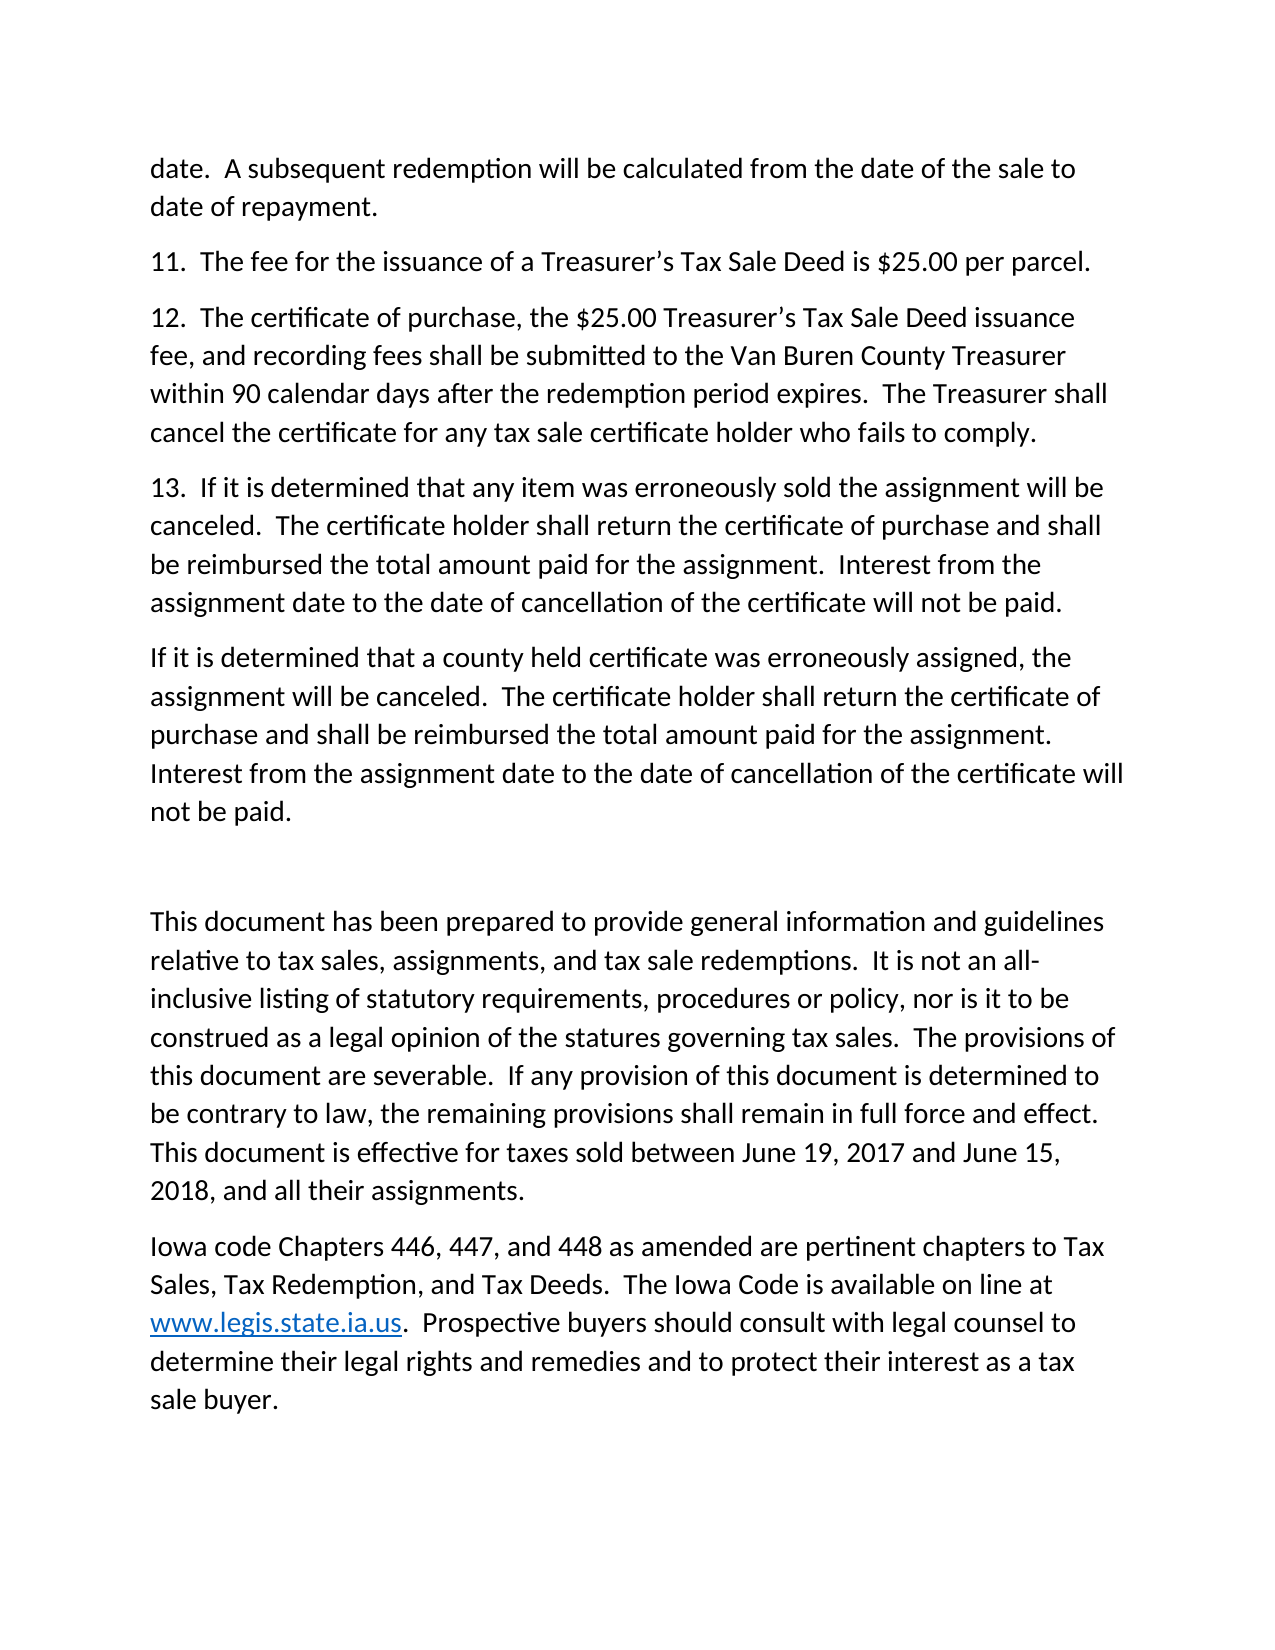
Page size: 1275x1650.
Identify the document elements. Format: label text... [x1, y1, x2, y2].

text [150, 150, 1125, 224]
text 12. The certificate of purchase, the $25.00 Treasurer’s Tax Sale Deed issuance fee, and recording fees shall be submitted to the Van Buren County Treasurer within 90 calendar days after the redemption period expires. The Treasurer shall cancel the certificate for any tax sale certificate holder who fails to comply. [150, 299, 1125, 449]
text Iowa code Chapters 446, 447, and 448 as amended are pertinent chapters to Tax Sales, Tax Redemption, and Tax Deeds. The Iowa Code is available on line at www.legis.state.ia.us. Prospective buyers should consult with legal counsel to determine their legal rights and remedies and to protect their interest as a tax sale buyer. [150, 1228, 1125, 1417]
text 11. The fee for the issuance of a Treasurer’s Tax Sale Deed is $25.00 per parcel. [150, 243, 1125, 279]
text If it is determined that a county held certificate was erroneously assigned, the assignment will be canceled. The certificate holder shall return the certificate of purchase and shall be reimbursed the total amount paid for the assignment. Interest from the assignment date to the date of cancellation of the certificate will not be paid. [150, 639, 1125, 829]
text 13. If it is determined that any item was erroneously sold the assignment will be canceled. The certificate holder shall return the certificate of purchase and shall be reimbursed the total amount paid for the assignment. Interest from the assignment date to the date of cancellation of the certificate will not be paid. [150, 469, 1125, 620]
text This document has been prepared to provide general information and guidelines relative to tax sales, assignments, and tax sale redemptions. It is not an all-inclusive listing of statutory requirements, procedures or policy, nor is it to be construed as a legal opinion of the statures governing tax sales. The provisions of this document are severable. If any provision of this document is determined to be contrary to law, the remaining provisions shall remain in full force and effect. This document is effective for taxes sold between June 19, 2017 and June 15, 2018, and all their assignments. [150, 903, 1125, 1208]
